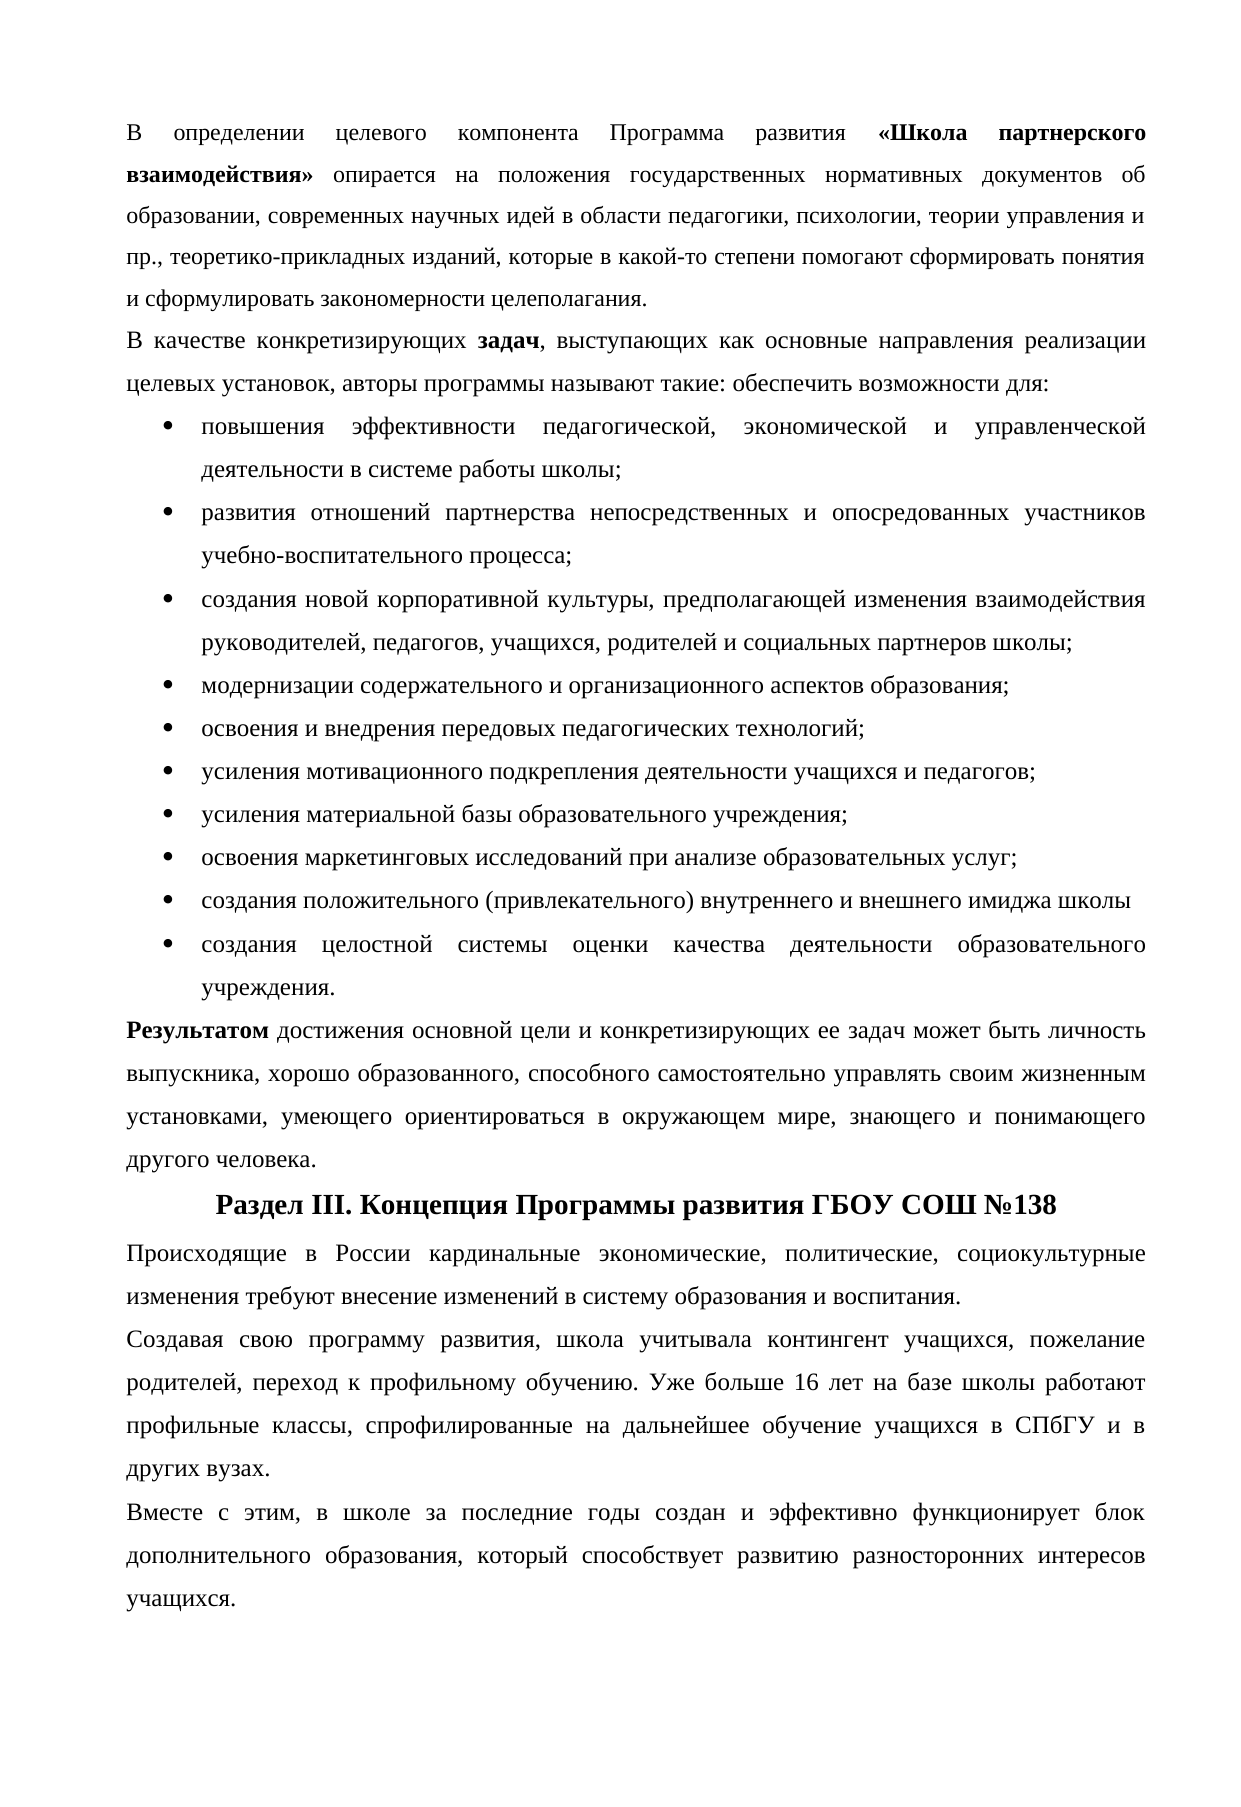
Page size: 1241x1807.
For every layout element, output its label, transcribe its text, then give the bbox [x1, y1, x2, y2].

list повышения эффективности педагогической, экономической и управленческой деятельности в системе работы школы; [164, 411, 1146, 483]
list усиления материальной базы образовательного учреждения; [164, 799, 1146, 828]
text Происходящие в России кардинальные экономические, политические, социокультурные изменения требуют внесение изменений в систему образования и воспитания. [126, 1238, 1146, 1310]
list создания положительного (привлекательного) внутреннего и внешнего имиджа школы [164, 886, 1146, 914]
text Результатом достижения основной цели и конкретизирующих ее задач может быть личность выпускника, хорошо образованного, способного самостоятельно управлять своим жизненным установками, умеющего ориентироваться в окружающем мире, знающего и понимающего другого человека. [126, 1015, 1146, 1173]
list модернизации содержательного и организационного аспектов образования; [164, 670, 1146, 699]
list развития отношений партнерства непосредственных и опосредованных участников учебно-воспитательного процесса; [164, 497, 1146, 569]
list создания целостной системы оценки качества деятельности образовательного учреждения. [164, 929, 1146, 1001]
text Создавая свою программу развития, школа учитывала контингент учащихся, пожелание родителей, переход к профильному обучению. Уже больше 16 лет на базе школы работают профильные классы, спрофилированные на дальнейшее обучение учащихся в СПбГУ и в других вузах. [126, 1324, 1146, 1482]
text Раздел III. Концепция Программы развития ГБОУ СОШ №138 [126, 1187, 1146, 1221]
list освоения маркетинговых исследований при анализе образовательных услуг; [164, 842, 1146, 871]
list усиления мотивационного подкрепления деятельности учащихся и педагогов; [164, 756, 1146, 785]
text Вместе с этим, в школе за последние годы создан и эффективно функционирует блок дополнительного образования, который способствует развитию разносторонних интересов учащихся. [126, 1497, 1146, 1612]
text В качестве конкретизирующих задач, выступающих как основные направления реализации целевых установок, авторы программы называют такие: обеспечить возможности для: [126, 325, 1146, 397]
text В определении целевого компонента Программа развития «Школа партнерского взаимодействия» опирается на положения государственных нормативных документов об образовании, современных научных идей в области педагогики, психологии, теории управления и пр., теоретико-прикладных изданий, которые в какой-то степени помогают сформировать понятия и сформулировать закономерности целеполагания. [126, 118, 1146, 311]
list создания новой корпоративной культуры, предполагающей изменения взаимодействия руководителей, педагогов, учащихся, родителей и социальных партнеров школы; [164, 584, 1146, 656]
list освоения и внедрения передовых педагогических технологий; [164, 713, 1146, 742]
